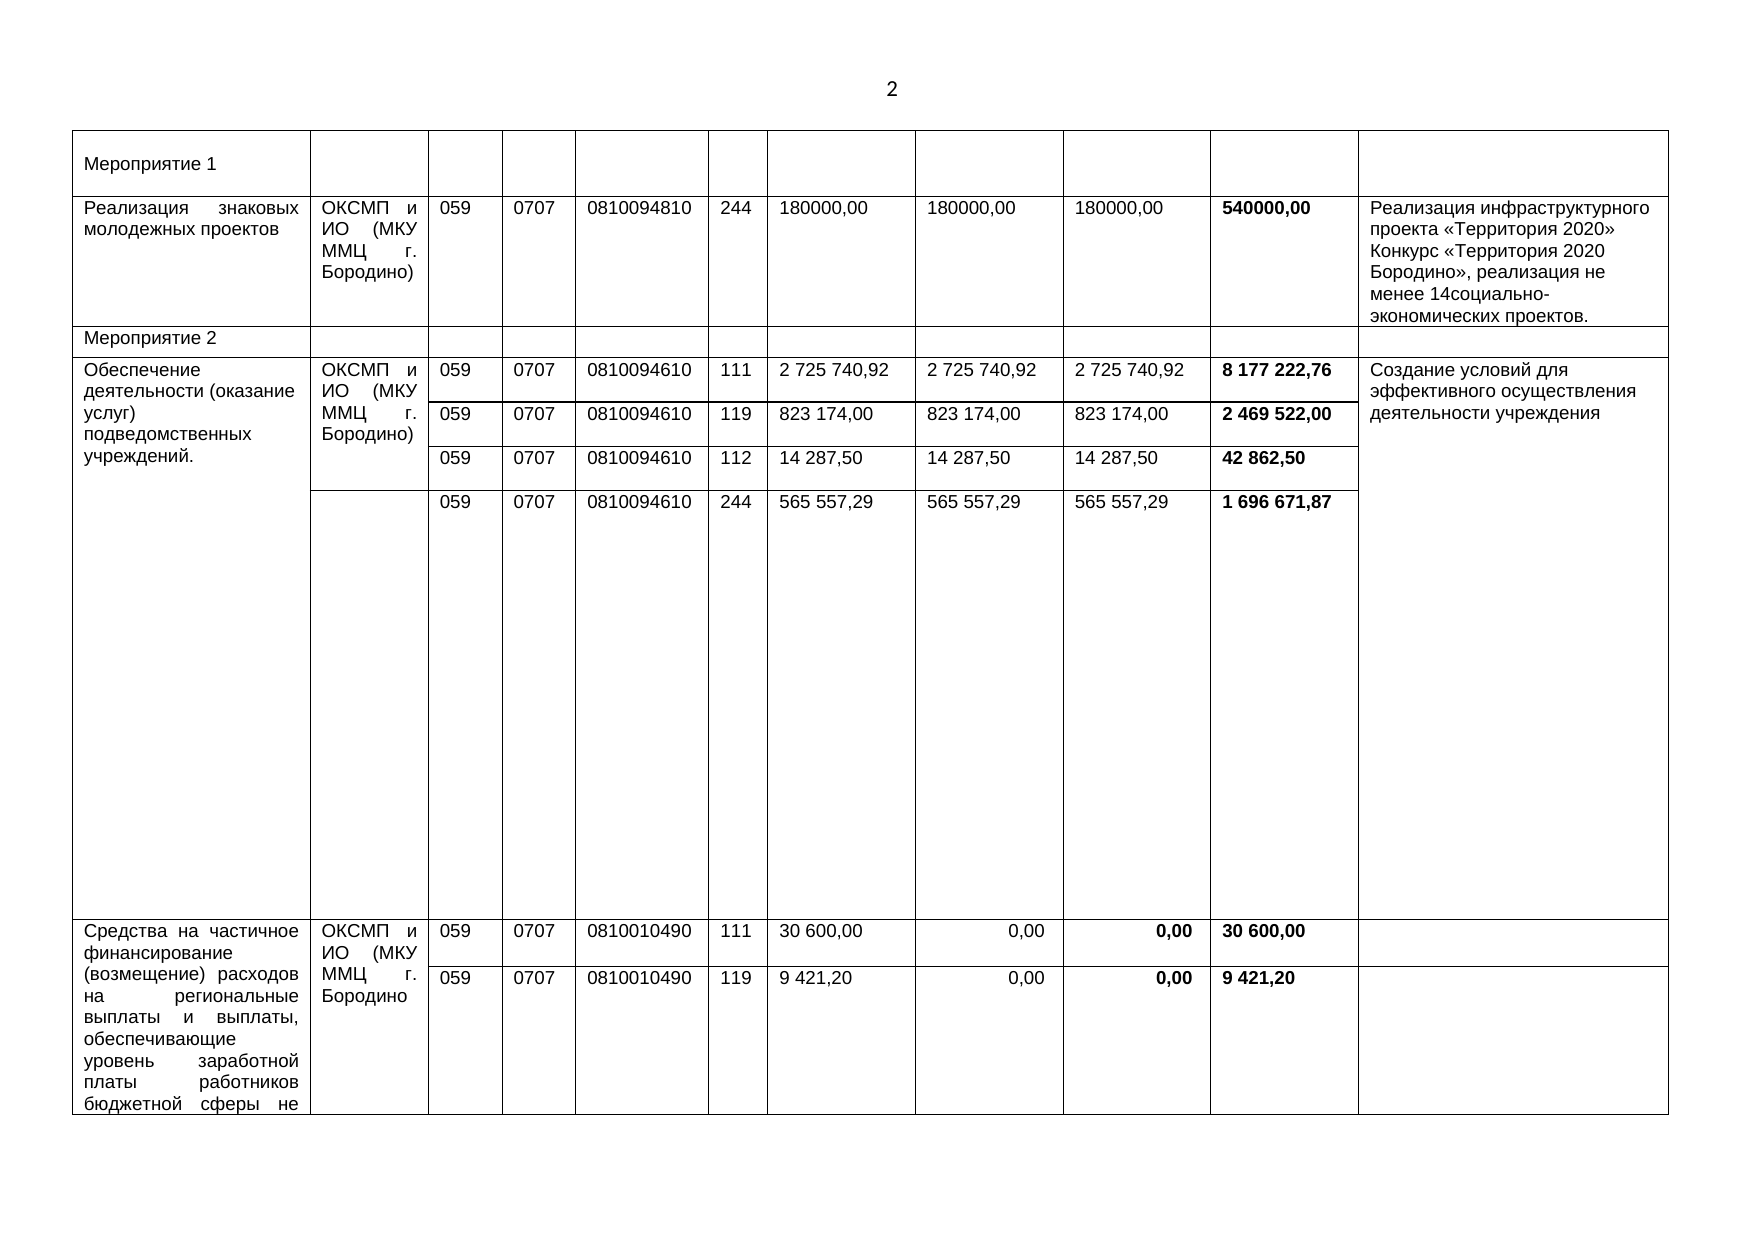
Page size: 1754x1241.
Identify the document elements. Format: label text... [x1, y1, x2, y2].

table_cell 1 696 671,87 [1211, 491, 1358, 919]
table_cell 180000,00 [1064, 197, 1210, 326]
table_cell [1359, 327, 1668, 357]
table_cell [503, 131, 575, 196]
table_cell [1359, 967, 1668, 1114]
table_cell 565 557,29 [1064, 491, 1210, 919]
table_cell 180000,00 [768, 197, 915, 326]
table_cell 111 [709, 358, 767, 401]
table_cell 823 174,00 [916, 403, 1063, 446]
table_cell 0810094610 [576, 491, 708, 919]
table_cell Реализация инфраструктурного проекта «Территория 2020» Конкурс «Территория 2020 Бородино», реализация не менее 14социально-экономических проектов. [1359, 197, 1668, 326]
table_cell 059 [429, 920, 502, 966]
table_cell 42 862,50 [1211, 447, 1358, 490]
table_cell 0707 [503, 920, 575, 966]
table_cell 059 [429, 197, 502, 326]
table_cell 0707 [503, 197, 575, 326]
table_cell [576, 131, 708, 196]
table_cell 059 [429, 447, 502, 490]
table_cell 059 [429, 491, 502, 919]
table_cell 0810010490 [576, 967, 708, 1114]
table_cell [311, 491, 428, 919]
table_cell 0,00 [916, 920, 1063, 966]
table_cell 823 174,00 [768, 403, 915, 446]
table_cell 0810094810 [576, 197, 708, 326]
table_cell [709, 131, 767, 196]
table_cell [768, 131, 915, 196]
table_cell [576, 327, 708, 357]
table_cell [1359, 131, 1668, 196]
table_cell ОКСМП и ИО (МКУ ММЦ г. Бородино) [311, 197, 428, 326]
table_cell Мероприятие 1 [73, 131, 310, 196]
table_cell Мероприятие 2 [73, 327, 310, 357]
table_cell 0707 [503, 403, 575, 446]
table_cell 565 557,29 [768, 491, 915, 919]
table_cell 8 177 222,76 [1211, 358, 1358, 401]
table_cell 244 [709, 197, 767, 326]
table_cell 2 469 522,00 [1211, 403, 1358, 446]
table_cell 0810094610 [576, 358, 708, 401]
table_cell 059 [429, 358, 502, 401]
table_cell 119 [709, 403, 767, 446]
table_cell [311, 131, 428, 196]
table_cell 9 421,20 [1211, 967, 1358, 1114]
table_cell 119 [709, 967, 767, 1114]
table_cell [429, 327, 502, 357]
table_cell 0,00 [1064, 920, 1210, 966]
table_cell ОКСМП и ИО (МКУ ММЦ г. Бородино [311, 920, 428, 1114]
table_cell [1359, 920, 1668, 966]
table_cell 14 287,50 [916, 447, 1063, 490]
table_cell 823 174,00 [1064, 403, 1210, 446]
table_cell 2 725 740,92 [768, 358, 915, 401]
table_cell 180000,00 [916, 197, 1063, 326]
table_cell 0,00 [1064, 967, 1210, 1114]
table_cell 059 [429, 403, 502, 446]
table_cell 14 287,50 [768, 447, 915, 490]
table_cell 112 [709, 447, 767, 490]
table_cell [1211, 131, 1358, 196]
table_cell 0707 [503, 447, 575, 490]
table_cell [503, 327, 575, 357]
table_cell 540000,00 [1211, 197, 1358, 326]
table_cell Обеспечение деятельности (оказание услуг) подведомственных учреждений. [73, 358, 310, 919]
table_cell [768, 327, 915, 357]
table_cell Реализация знаковых молодежных проектов [73, 197, 310, 326]
table_cell 30 600,00 [1211, 920, 1358, 966]
table_cell 565 557,29 [916, 491, 1063, 919]
table_cell [1064, 131, 1210, 196]
table_cell Средства на частичное финансирование (возмещение) расходов на региональные выплаты и выплаты, обеспечивающие уровень заработной платы работников бюджетной сферы не ниже размера минимальной заработной платы (минимального размера оплаты труда) [73, 920, 310, 1114]
table_cell 0707 [503, 358, 575, 401]
table_cell [916, 327, 1063, 357]
table_cell 111 [709, 920, 767, 966]
table_cell [311, 327, 428, 357]
table_cell 0810010490 [576, 920, 708, 966]
table_cell [916, 131, 1063, 196]
table_cell 9 421,20 [768, 967, 915, 1114]
table_cell 059 [429, 967, 502, 1114]
table_cell 0,00 [916, 967, 1063, 1114]
table_cell 0707 [503, 967, 575, 1114]
table_cell [709, 327, 767, 357]
table_cell 0810094610 [576, 447, 708, 490]
table_cell 2 725 740,92 [1064, 358, 1210, 401]
table_cell 0707 [503, 491, 575, 919]
table_cell 2 725 740,92 [916, 358, 1063, 401]
table_cell [1211, 327, 1358, 357]
table_cell ОКСМП и ИО (МКУ ММЦ г. Бородино) [311, 358, 428, 490]
table_cell Создание условий для эффективного осуществления деятельности учреждения [1359, 358, 1668, 919]
table_cell 14 287,50 [1064, 447, 1210, 490]
table_cell 244 [709, 491, 767, 919]
table_cell [429, 131, 502, 196]
table_cell 0810094610 [576, 403, 708, 446]
table_cell [1064, 327, 1210, 357]
table_cell 30 600,00 [768, 920, 915, 966]
